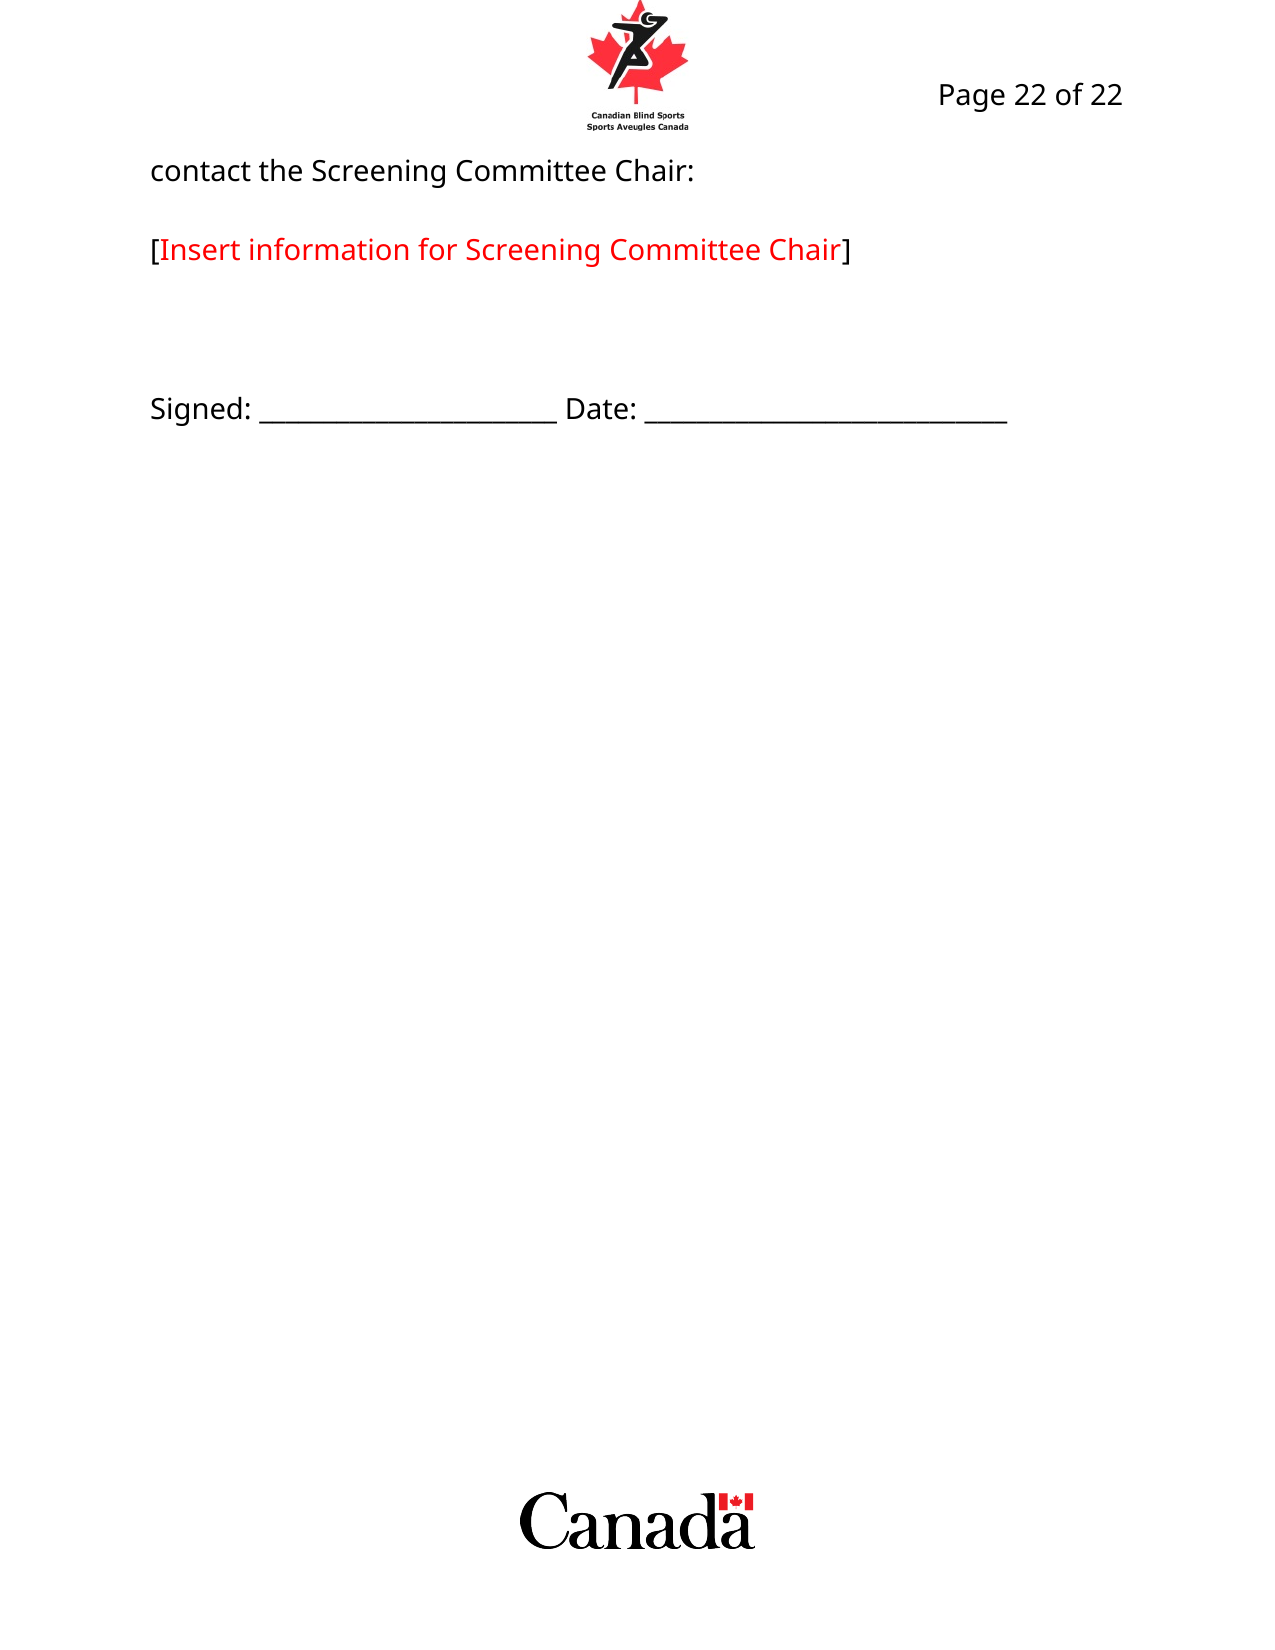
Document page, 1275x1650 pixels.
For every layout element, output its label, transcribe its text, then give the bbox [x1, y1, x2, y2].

text [Insert information for Screening Committee Chair] [150, 229, 1125, 269]
picture [520, 1492, 755, 1549]
text Signed: _______________________ Date: ____________________________ [150, 388, 1125, 428]
text If more information is required from [insert Organization], please contact the Screening Committee Chair: [150, 150, 1125, 190]
picture [586, 0, 689, 131]
